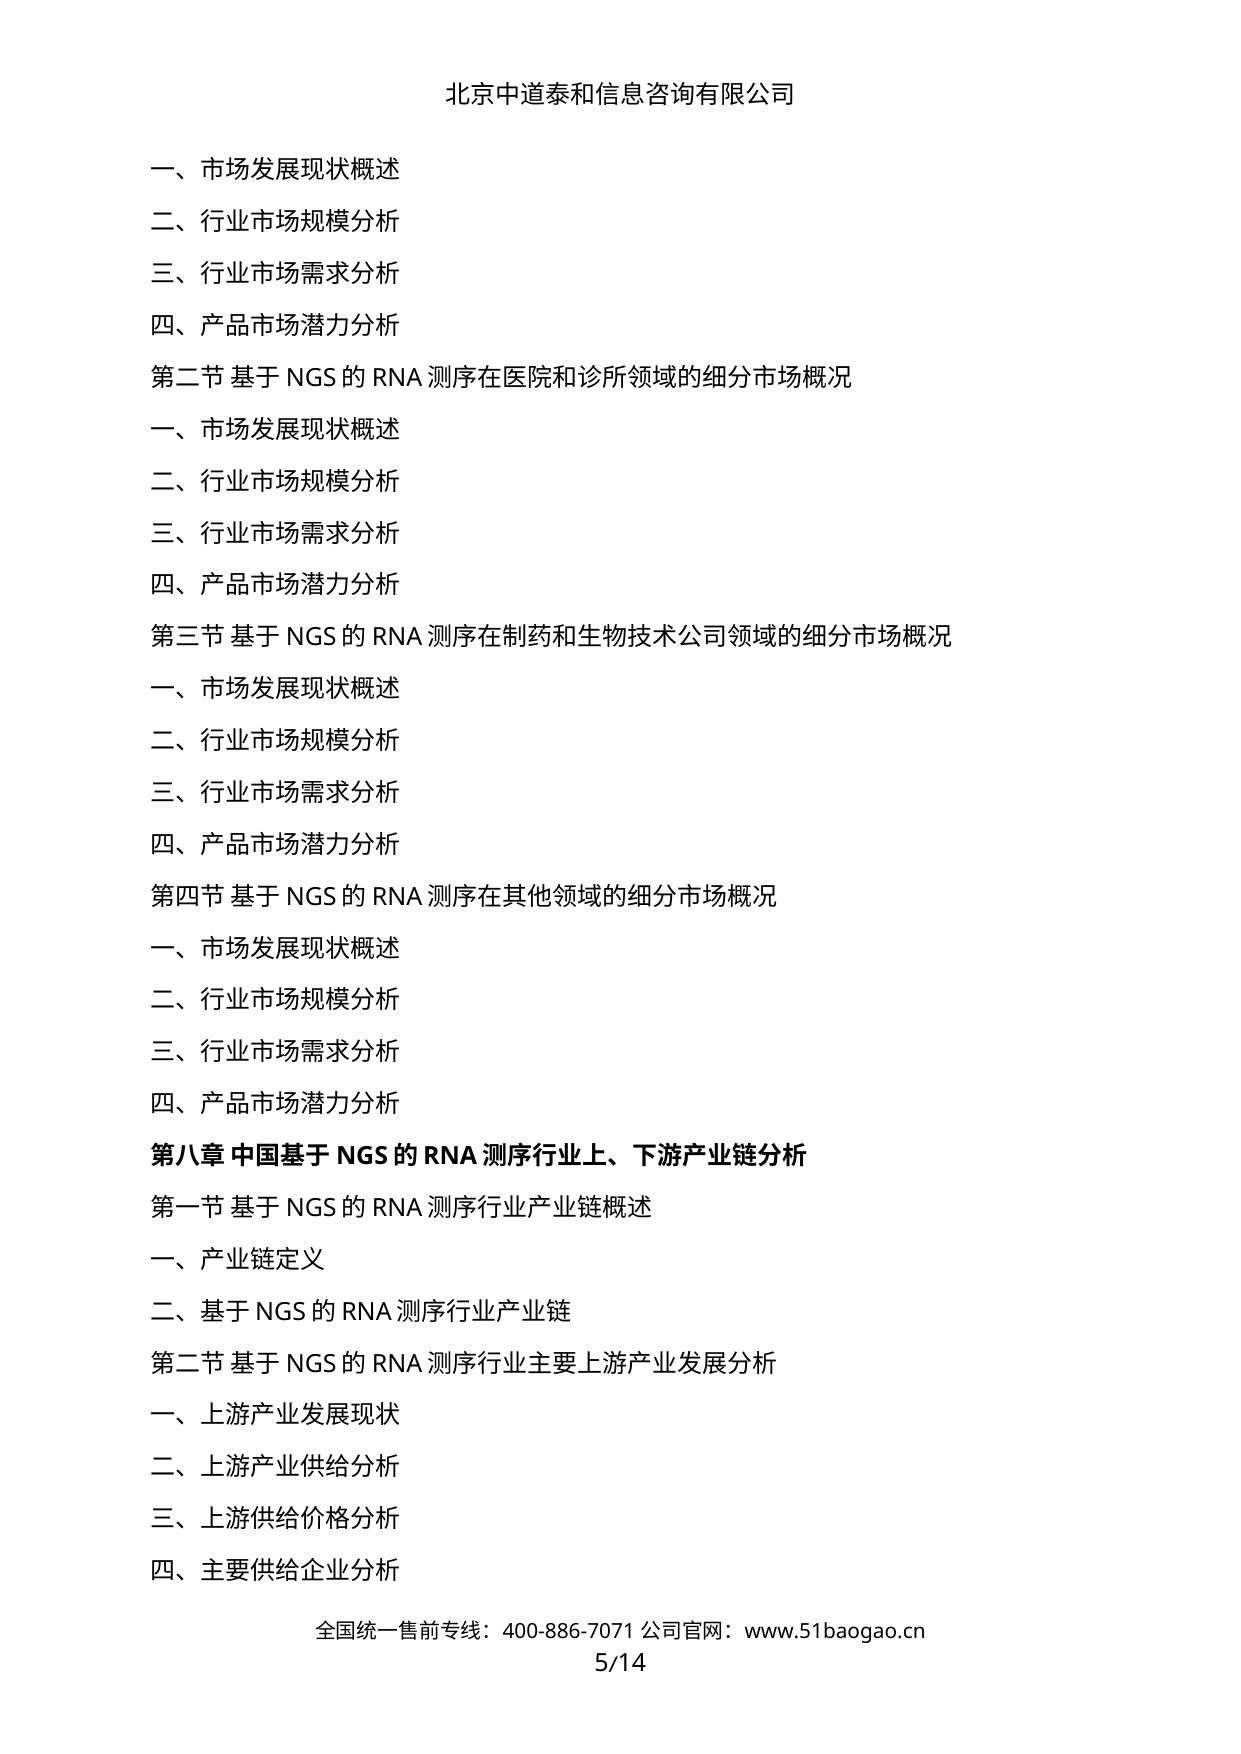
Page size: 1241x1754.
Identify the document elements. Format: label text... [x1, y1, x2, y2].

text 四、产品市场潜力分析 [150, 565, 1090, 601]
text 三、行业市场需求分析 [150, 772, 1090, 809]
text 四、产品市场潜力分析 [150, 306, 1090, 342]
text 三、行业市场需求分析 [150, 513, 1090, 549]
text 一、市场发展现状概述 [150, 669, 1090, 705]
text 第八章 中国基于NGS的RNA测序行业上、下游产业链分析 [150, 1136, 1090, 1172]
text 二、行业市场规模分析 [150, 202, 1090, 238]
text 一、市场发展现状概述 [150, 928, 1090, 964]
text 第二节 基于NGS的RNA测序行业主要上游产业发展分析 [150, 1343, 1090, 1379]
text 三、行业市场需求分析 [150, 1032, 1090, 1068]
text 第一节 基于NGS的RNA测序行业产业链概述 [150, 1187, 1090, 1224]
text 二、行业市场规模分析 [150, 461, 1090, 497]
text 一、产业链定义 [150, 1239, 1090, 1276]
text 二、行业市场规模分析 [150, 980, 1090, 1016]
text 四、产品市场潜力分析 [150, 824, 1090, 861]
text 第三节 基于NGS的RNA测序在制药和生物技术公司领域的细分市场概况 [150, 617, 1090, 653]
text 一、上游产业发展现状 [150, 1395, 1090, 1431]
text 二、基于NGS的RNA测序行业产业链 [150, 1291, 1090, 1327]
text 二、行业市场规模分析 [150, 721, 1090, 757]
text 四、产品市场潜力分析 [150, 1084, 1090, 1120]
text 四、主要供给企业分析 [150, 1551, 1090, 1587]
text 三、行业市场需求分析 [150, 254, 1090, 290]
text 二、上游产业供给分析 [150, 1447, 1090, 1483]
text 三、上游供给价格分析 [150, 1499, 1090, 1535]
text 一、市场发展现状概述 [150, 150, 1090, 186]
text 一、市场发展现状概述 [150, 409, 1090, 446]
text 第二节 基于NGS的RNA测序在医院和诊所领域的细分市场概况 [150, 357, 1090, 394]
text 第四节 基于NGS的RNA测序在其他领域的细分市场概况 [150, 876, 1090, 912]
